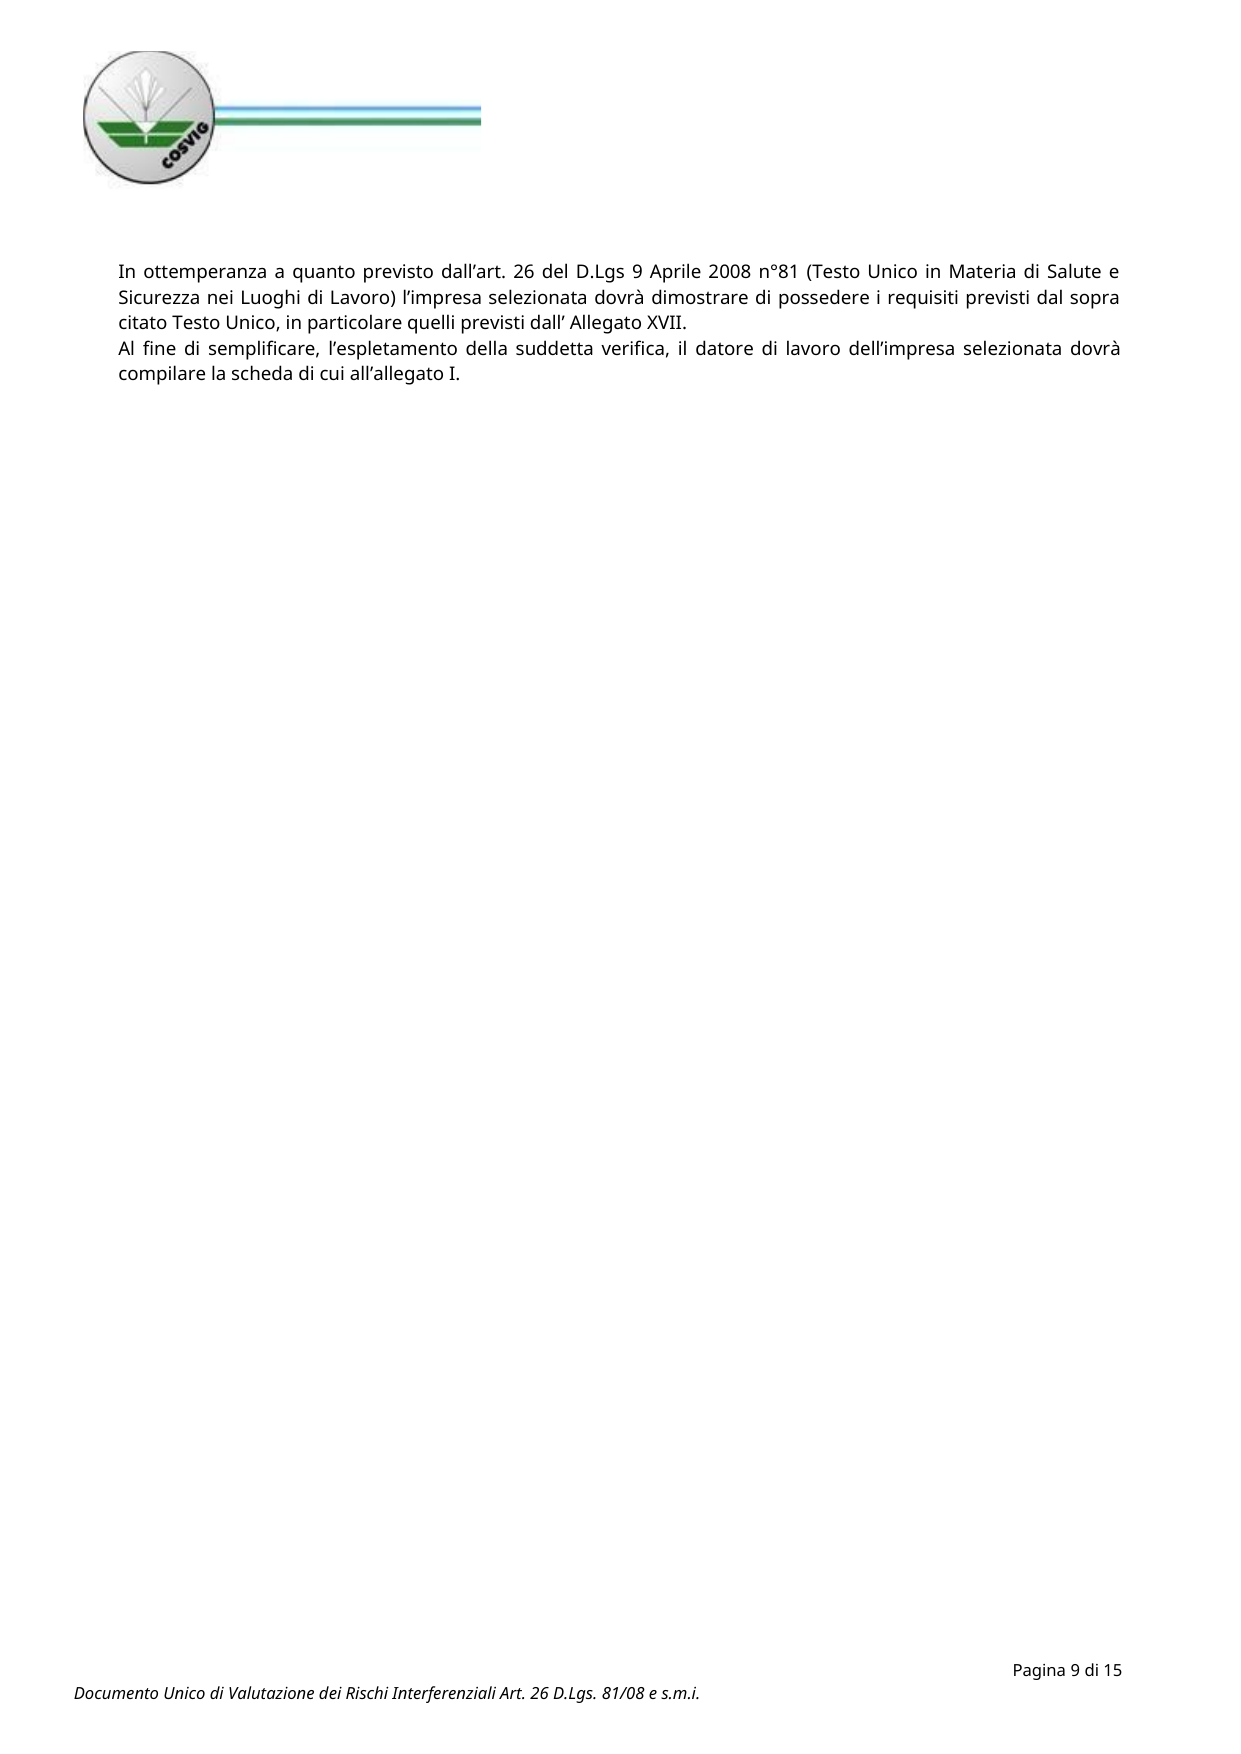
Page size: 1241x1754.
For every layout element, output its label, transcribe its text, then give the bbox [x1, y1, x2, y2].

text In ottemperanza a quanto previsto dall’art. 26 del D.Lgs 9 Aprile 2008 n°81 (Testo Unico in Materia di Salute e Sicurezza nei Luoghi di Lavoro) l’impresa selezionata dovrà dimostrare di possedere i requisiti previsti dal sopra citato Testo Unico, in particolare quelli previsti dall’ Allegato XVII. [118, 258, 1122, 335]
picture [83, 51, 482, 197]
text Al fine di semplificare, l’espletamento della suddetta verifica, il datore di lavoro dell’impresa selezionata dovrà compilare la scheda di cui all’allegato I. [118, 335, 1122, 386]
